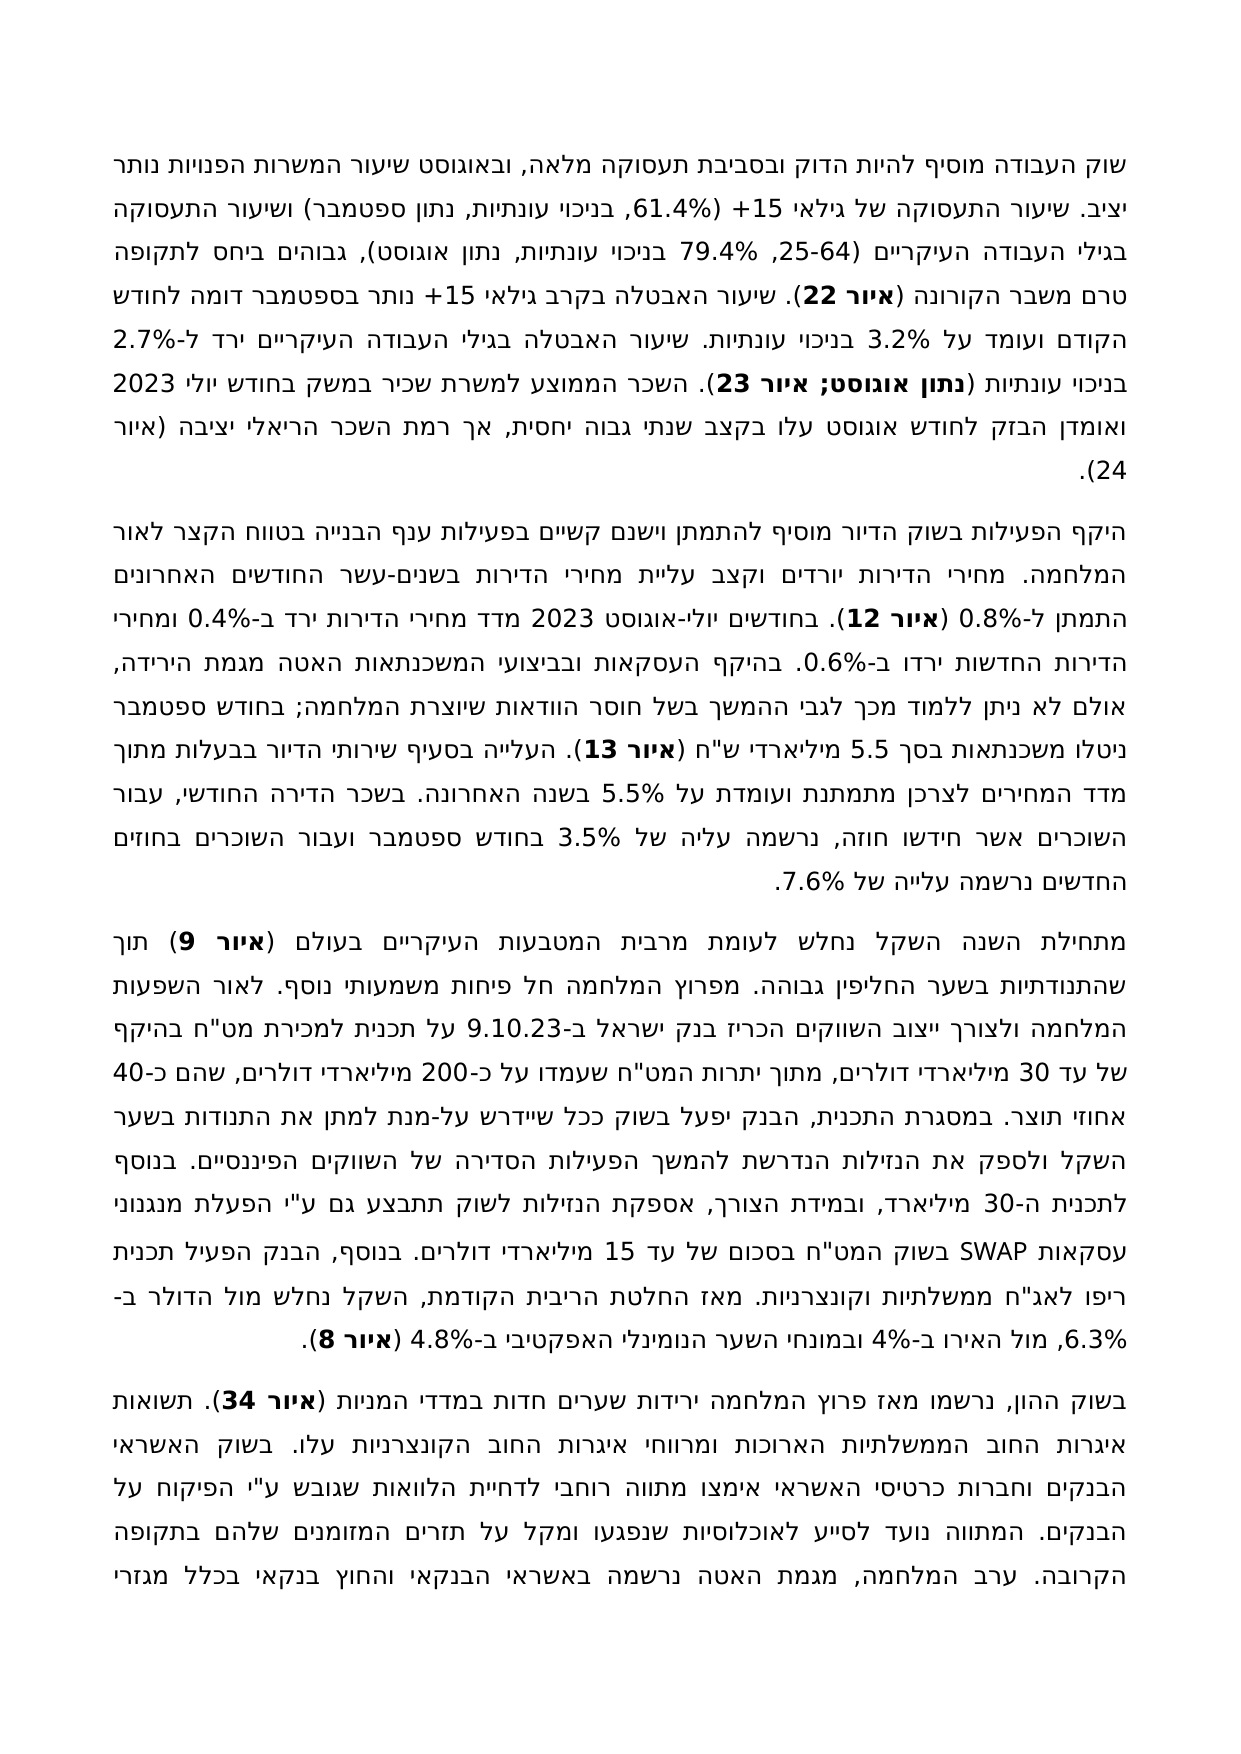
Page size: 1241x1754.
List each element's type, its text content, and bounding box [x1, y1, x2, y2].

text מתחילת השנה השקל נחלש לעומת מרבית המטבעות העיקריים בעולם (איור 9) תוך שהתנודתיות בשער החליפין גבוהה. מפרוץ המלחמה חל פיחות משמעותי נוסף. לאור השפעות המלחמה ולצורך ייצוב השווקים הכריז בנק ישראל ב-9.10.23 על תכנית למכירת מט"ח בהיקף של עד 30 מיליארדי דולרים, מתוך יתרות המט"ח שעמדו על כ-200 מיליארדי דולרים, שהם כ-40 אחוזי תוצר. במסגרת התכנית, הבנק יפעל בשוק ככל שיידרש על-מנת למתן את התנודות בשער השקל ולספק את הנזילות הנדרשת להמשך הפעילות הסדירה של השווקים הפיננסיים. בנוסף לתכנית ה-30 מיליארד, ובמידת הצורך, אספקת הנזילות לשוק תתבצע גם ע"י הפעלת מנגנוני עסקאות SWAP בשוק המט"ח בסכום של עד 15 מיליארדי דולרים. בנוסף, הבנק הפעיל תכנית ריפו לאג"ח ממשלתיות וקונצרניות. מאז החלטת הריבית הקודמת, השקל נחלש מול הדולר ב-6.3%, מול האירו ב-4% ובמונחי השער הנומינלי האפקטיבי ב-4.8% (איור 8). [112, 927, 1128, 1355]
text היקף הפעילות בשוק הדיור מוסיף להתמתן וישנם קשיים בפעילות ענף הבנייה בטווח הקצר לאור המלחמה. מחירי הדירות יורדים וקצב עליית מחירי הדירות בשנים-עשר החודשים האחרונים התמתן ל-0.8% (איור 12). בחודשים יולי-אוגוסט 2023 מדד מחירי הדירות ירד ב-0.4% ומחירי הדירות החדשות ירדו ב-0.6%. בהיקף העסקאות ובביצועי המשכנתאות האטה מגמת הירידה, אולם לא ניתן ללמוד מכך לגבי ההמשך בשל חוסר הוודאות שיוצרת המלחמה; בחודש ספטמבר ניטלו משכנתאות בסך 5.5 מיליארדי ש"ח (איור 13). העלייה בסעיף שירותי הדיור בבעלות מתוך מדד המחירים לצרכן מתמתנת ועומדת על 5.5% בשנה האחרונה. בשכר הדירה החודשי, עבור השוכרים אשר חידשו חוזה, נרשמה עליה של 3.5% בחודש ספטמבר ועבור השוכרים בחוזים החדשים נרשמה עלייה של 7.6%. [112, 517, 1128, 896]
text שוק העבודה מוסיף להיות הדוק ובסביבת תעסוקה מלאה, ובאוגוסט שיעור המשרות הפנויות נותר יציב. שיעור התעסוקה של גילאי 15+ (61.4%, בניכוי עונתיות, נתון ספטמבר) ושיעור התעסוקה בגילי העבודה העיקריים (25-64, 79.4% בניכוי עונתיות, נתון אוגוסט), גבוהים ביחס לתקופה טרם משבר הקורונה (איור 22). שיעור האבטלה בקרב גילאי 15+ נותר בספטמבר דומה לחודש הקודם ועומד על 3.2% בניכוי עונתיות. שיעור האבטלה בגילי העבודה העיקריים ירד ל-2.7% בניכוי עונתיות (נתון אוגוסט; איור 23). השכר הממוצע למשרת שכיר במשק בחודש יולי 2023 ואומדן הבזק לחודש אוגוסט עלו בקצב שנתי גבוה יחסית, אך רמת השכר הריאלי יציבה (איור 24). [112, 150, 1128, 485]
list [112, 1386, 1128, 1590]
